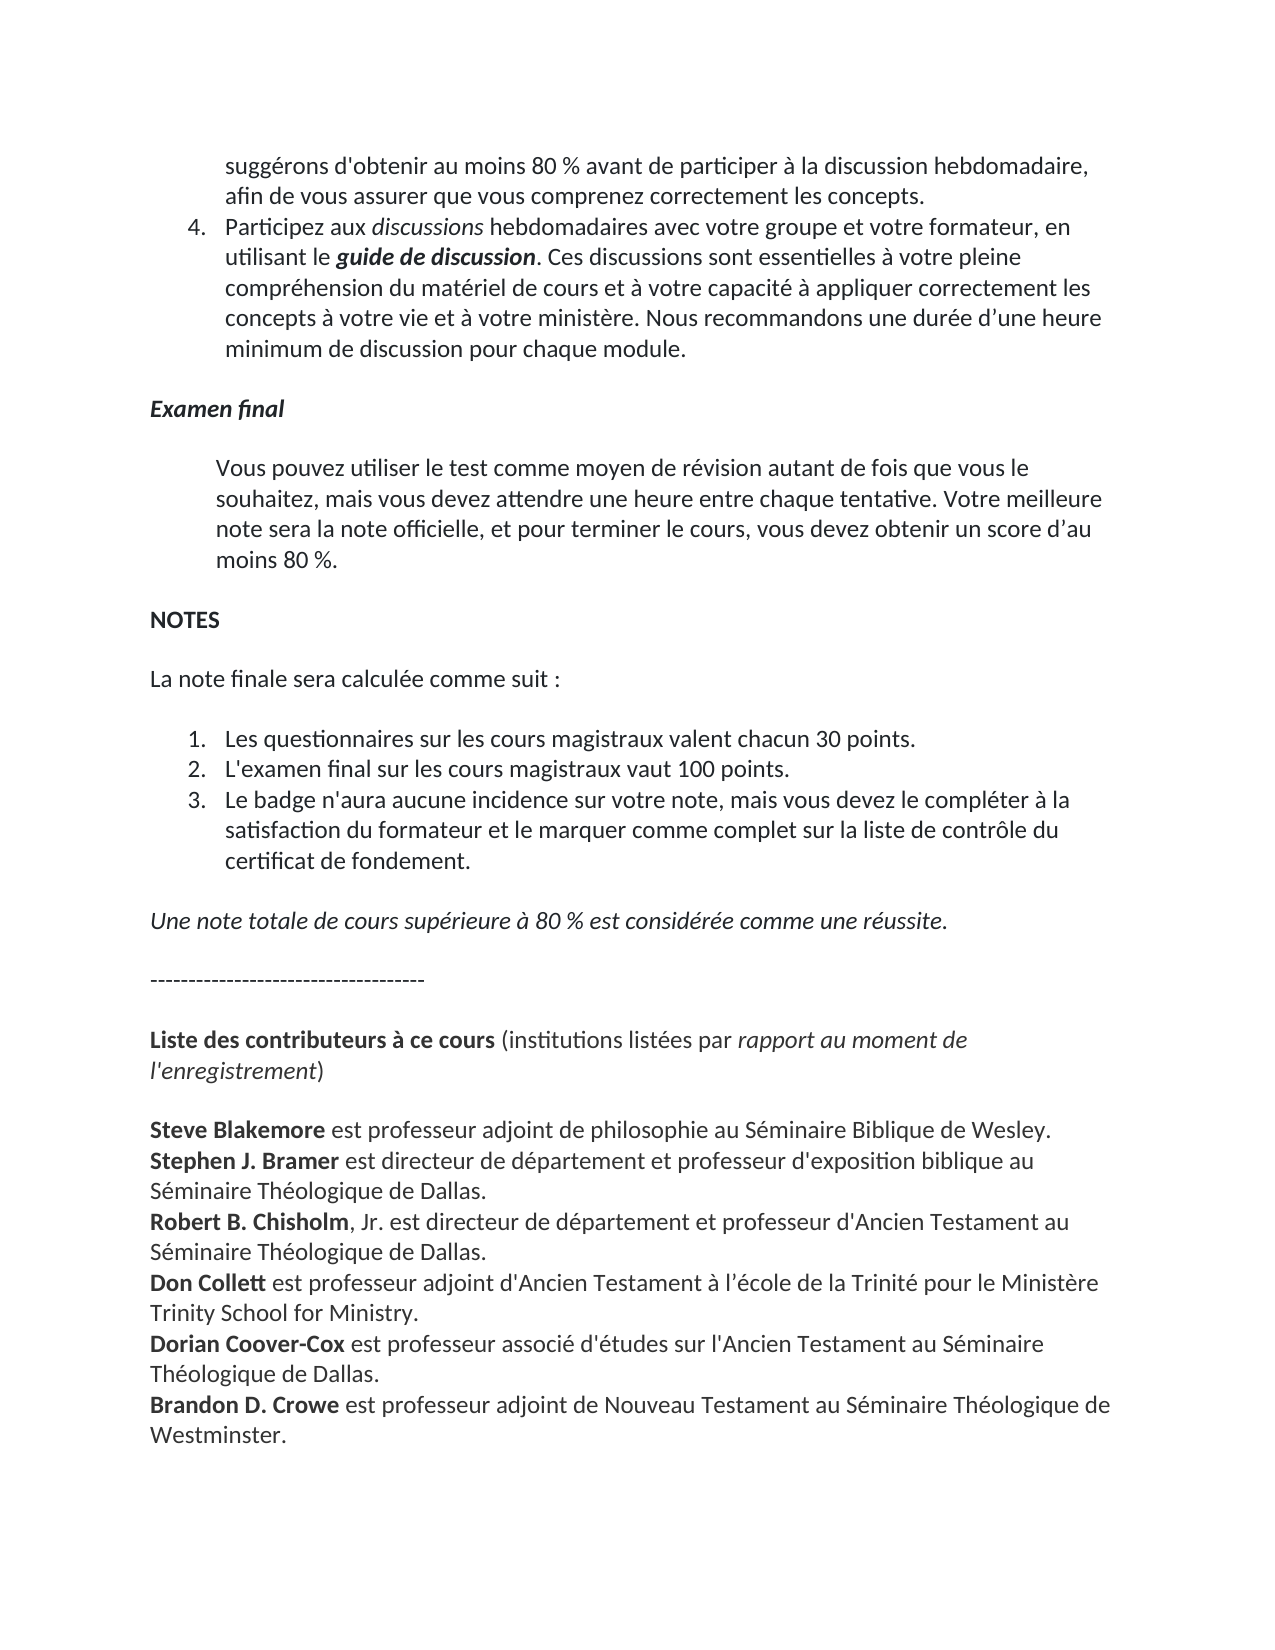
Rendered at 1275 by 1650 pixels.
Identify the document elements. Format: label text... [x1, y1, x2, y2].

text ------------------------------------ [150, 964, 1125, 995]
list Participez aux discussions hebdomadaires avec votre groupe et votre formateur, en utilisant le guide de discussion. Ces discussions sont essentielles à votre pleine compréhension du matériel de cours et à votre capacité à appliquer correctement les concepts à votre vie et à votre ministère. Nous recommandons une durée d’une heure minimum de discussion pour chaque module. [187, 211, 1125, 364]
text NOTES [150, 604, 1125, 634]
text La note finale sera calculée comme suit : [150, 663, 1125, 694]
text Vous pouvez utiliser le test comme moyen de révision autant de fois que vous le souhaitez, mais vous devez attendre une heure entre chaque tentative. Votre meilleure note sera la note officielle, et pour terminer le cours, vous devez obtenir un score d’au moins 80 %. [216, 452, 1125, 574]
list L'examen final sur les cours magistraux vaut 100 points. [187, 754, 1125, 784]
text Une note totale de cours supérieure à 80 % est considérée comme une réussite. [150, 905, 1125, 935]
list Les questionnaires sur les cours magistraux valent chacun 30 points. [187, 723, 1125, 754]
text Examen final [150, 393, 1125, 423]
list Le badge n'aura aucune incidence sur votre note, mais vous devez le compléter à la satisfaction du formateur et le marquer comme complet sur la liste de contrôle du certificat de fondement. [187, 784, 1125, 876]
text Liste des contributeurs à ce cours (institutions listées par rapport au moment de l'enregistrement) [150, 1024, 1125, 1085]
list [187, 150, 1125, 211]
text Steve Blakemore est professeur adjoint de philosophie au Séminaire Biblique de Wesley. Stephen J. Bramer est directeur de département et professeur d'exposition biblique au Séminaire Théologique de Dallas. Robert B. Chisholm, Jr. est directeur de département et professeur d'Ancien Testament au Séminaire Théologique de Dallas. Don Collett est professeur adjoint d'Ancien Testament à l’école de la Trinité pour le Ministère Trinity School for Ministry. Dorian Coover-Cox est professeur associé d'études sur l'Ancien Testament au Séminaire Théologique de Dallas. Brandon D. Crowe est professeur adjoint de Nouveau Testament au Séminaire Théologique de Westminster. [150, 1114, 1125, 1450]
